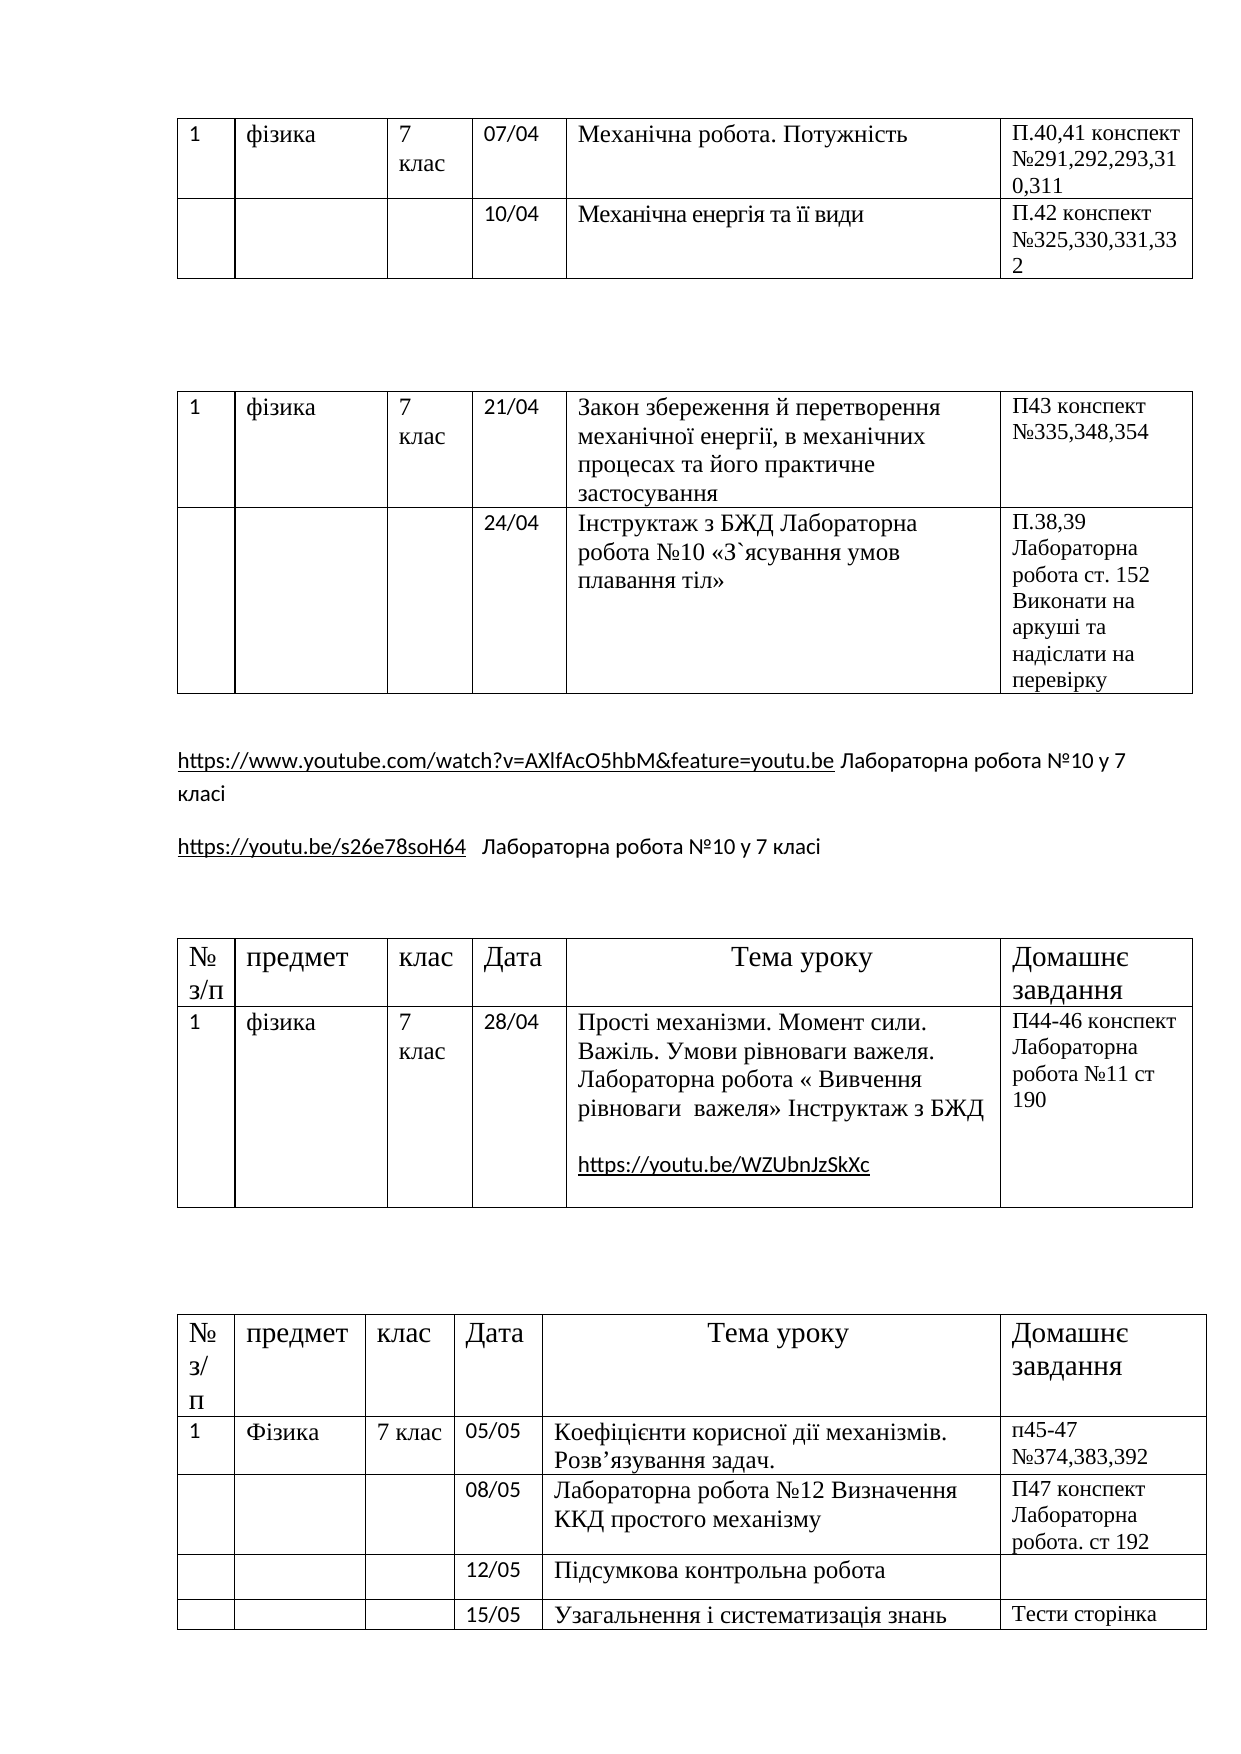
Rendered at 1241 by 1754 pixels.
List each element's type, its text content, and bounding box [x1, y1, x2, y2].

table_cell [178, 1600, 234, 1628]
table_header Дата [473, 939, 566, 1006]
table_cell [388, 199, 472, 278]
table_header 1 [178, 392, 234, 507]
table_cell 1 [178, 1417, 234, 1474]
table_header Механічна робота. Потужність [567, 119, 1000, 198]
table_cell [543, 1600, 1000, 1628]
table_cell П.42 конспект №325,330,331,332 [1001, 199, 1192, 278]
table_cell [178, 508, 234, 692]
table_header П43 конспект №335,348,354 [1001, 392, 1192, 507]
table_header П.40,41 конспект №291,292,293,310,311 [1001, 119, 1192, 198]
table_header Тема уроку [567, 939, 1000, 1006]
table_cell Прості механізми. Момент сили. Важіль. Умови рівноваги важеля. Лабораторна робота « Вивчення рівноваги важеля» Інструктаж з БЖД https://youtu.be/WZUbnJzSkXc [567, 1007, 1000, 1207]
table_header фізика [236, 392, 387, 507]
table_header 7 клас [388, 119, 472, 198]
table_cell 08/05 [455, 1475, 542, 1554]
table_cell [1001, 1555, 1206, 1599]
table_header 21/04 [473, 392, 566, 507]
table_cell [1001, 1600, 1206, 1628]
table_cell [366, 1555, 454, 1599]
table_cell фізика [236, 1007, 387, 1207]
table_cell 10/04 [473, 199, 566, 278]
table_header фізика [236, 119, 387, 198]
table_cell П44-46 конспект Лабораторна робота №11 ст 190 [1001, 1007, 1192, 1207]
table_cell П.38,39 Лабораторна робота ст. 152 Виконати на аркуші та надіслати на перевірку [1001, 508, 1192, 692]
table_cell [178, 1555, 234, 1599]
table_header клас [366, 1315, 454, 1416]
table_cell [235, 1555, 365, 1599]
table_header клас [388, 939, 472, 1006]
table_cell 05/05 [455, 1417, 542, 1474]
table_header Дата [455, 1315, 542, 1416]
table_header 1 [178, 119, 234, 198]
table_header 7 клас [388, 392, 472, 507]
table_cell 7 клас [388, 1007, 472, 1207]
table_cell 12/05 [455, 1555, 542, 1599]
text https://youtu.be/s26e78soH64 Лабораторна робота №10 у 7 класі [177, 832, 1152, 860]
table_cell 15/05 [455, 1600, 542, 1628]
table_cell [236, 199, 387, 278]
table_cell 7 клас [366, 1417, 454, 1474]
table_header предмет [235, 1315, 365, 1416]
table_header 07/04 [473, 119, 566, 198]
text https://www.youtube.com/watch?v=AXlfAcO5hbM&feature=youtu.be Лабораторна робота №10 у 7 класі [177, 747, 1152, 807]
table_cell Інструктаж з БЖД Лабораторна робота №10 «З`ясування умов плавання тіл» [567, 508, 1000, 692]
table_cell 28/04 [473, 1007, 566, 1207]
table_cell [236, 508, 387, 692]
table_header Домашнє завдання [1001, 939, 1192, 1006]
table_header Домашнє завдання [1001, 1315, 1206, 1416]
table_header № з/п [178, 1315, 234, 1416]
table_header № з/п [178, 939, 234, 1006]
table_cell Фізика [235, 1417, 365, 1474]
table_cell [178, 199, 234, 278]
table_cell 1 [178, 1007, 234, 1207]
table_header Закон збереження й перетворення механічної енергії, в механічних процесах та його практичне застосування [567, 392, 1000, 507]
table_cell [366, 1475, 454, 1554]
table_cell Коефіцієнти корисної дії механізмів. Розв’язування задач. [543, 1417, 1000, 1474]
table_cell Механічна енергія та її види [567, 199, 1000, 278]
table_cell [235, 1600, 365, 1628]
table_cell [178, 1475, 234, 1554]
table_cell [235, 1475, 365, 1554]
table_cell П47 конспект Лабораторна робота. ст 192 [1001, 1475, 1206, 1554]
table_cell Лабораторна робота №12 Визначення ККД простого механізму [543, 1475, 1000, 1554]
table_header Тема уроку [543, 1315, 1000, 1416]
table_header предмет [236, 939, 387, 1006]
table_cell Підсумкова контрольна робота [543, 1555, 1000, 1599]
table_cell [388, 508, 472, 692]
table_cell п45-47 №374,383,392 [1001, 1417, 1206, 1474]
table_cell [366, 1600, 454, 1628]
table_cell 24/04 [473, 508, 566, 692]
